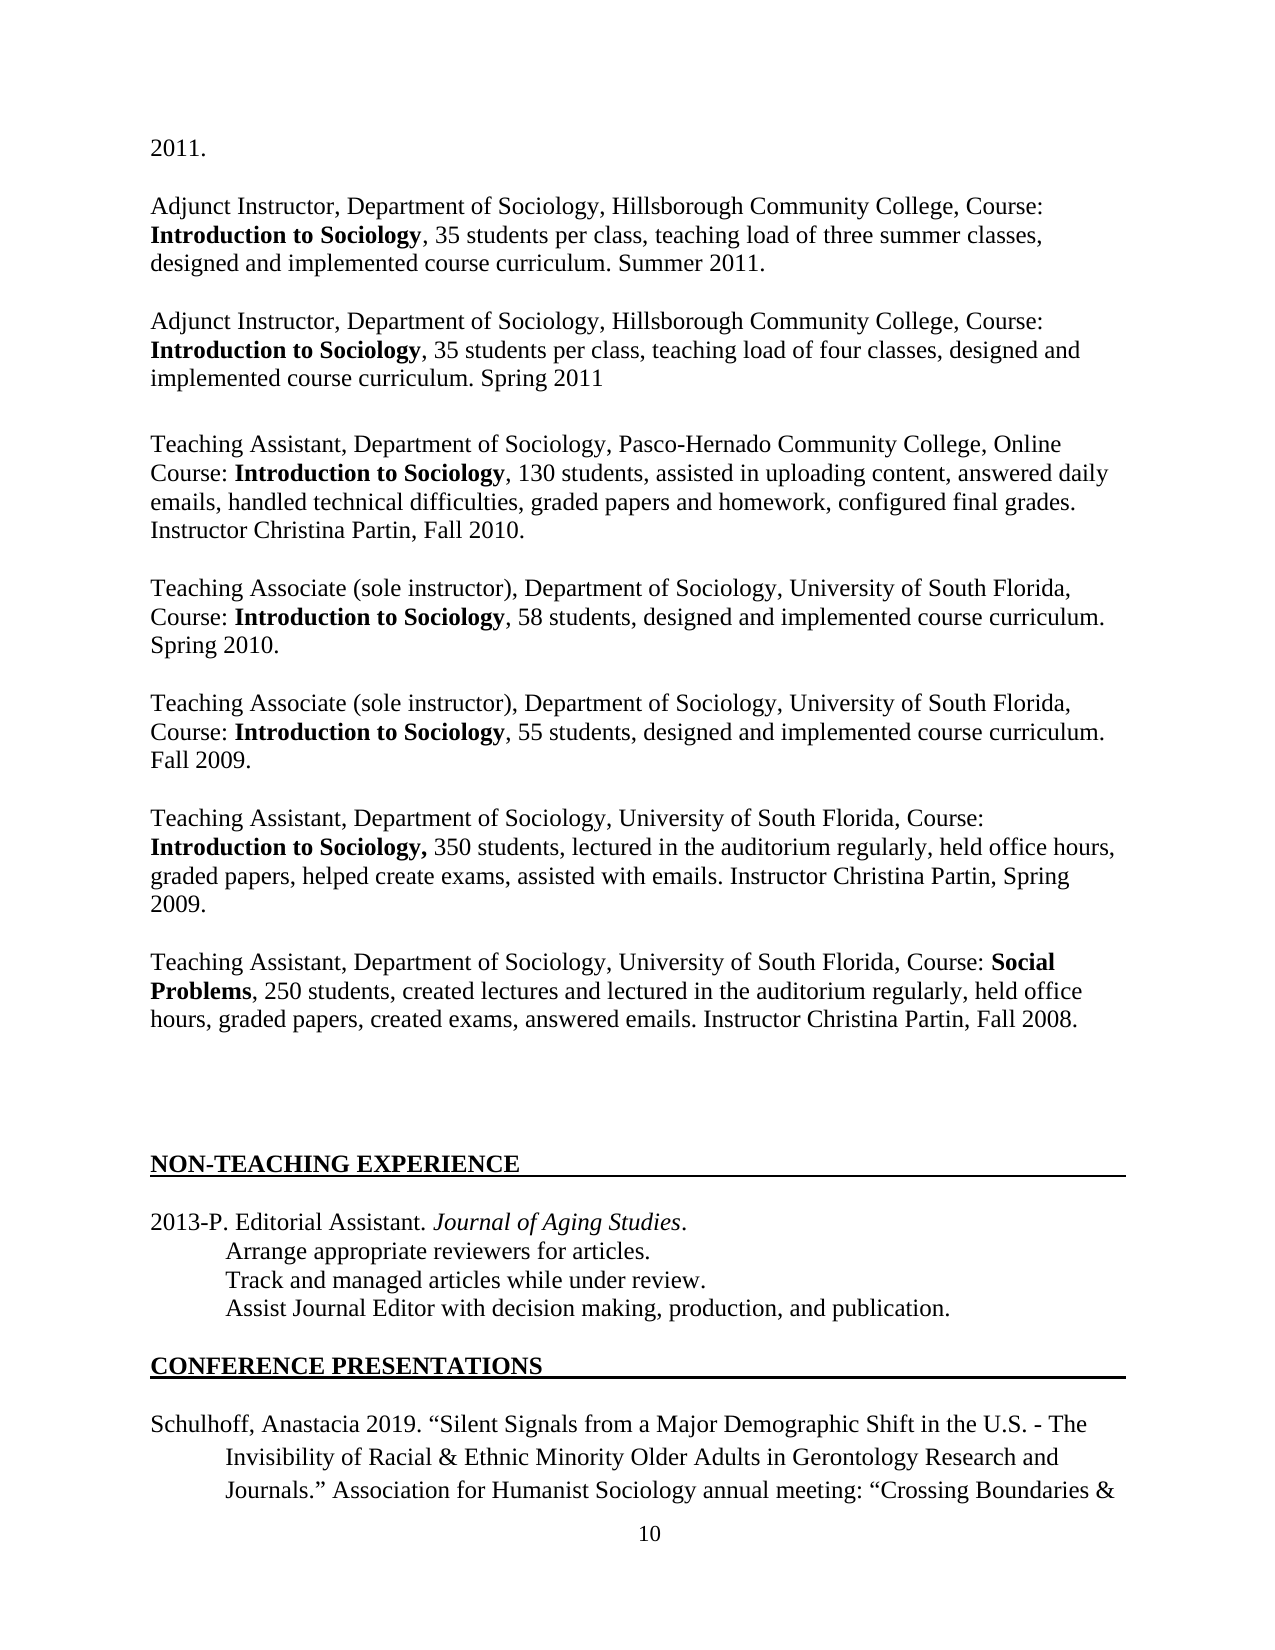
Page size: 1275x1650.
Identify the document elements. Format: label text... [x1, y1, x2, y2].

text Teaching Assistant, Department of Sociology, University of South Florida, Course: Introduction to Sociology, 350 students, lectured in the auditorium regularly, held office hours, graded papers, helped create exams, assisted with emails. Instructor Christina Partin, Spring 2009. [150, 803, 1119, 918]
text Assist Journal Editor with decision making, production, and publication. [225, 1293, 1148, 1322]
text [150, 133, 1114, 162]
text Adjunct Instructor, Department of Sociology, Hillsborough Community College, Course: Introduction to Sociology, 35 students per class, teaching load of four classes, designed and implemented course curriculum. Spring 2011 [150, 306, 1148, 392]
text Teaching Associate (sole instructor), Department of Sociology, University of South Florida, Course: Introduction to Sociology, 58 students, designed and implemented course curriculum. Spring 2010. [150, 573, 1111, 659]
subtitle CONFERENCE PRESENTATIONS [150, 1351, 1148, 1380]
text 2013-P. Editorial Assistant. Journal of Aging Studies. [150, 1207, 1148, 1236]
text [150, 1409, 1117, 1503]
text Teaching Assistant, Department of Sociology, University of South Florida, Course: Social Problems, 250 students, created lectures and lectured in the auditorium regularly, held office hours, graded papers, created exams, answered emails. Instructor Christina Partin, Fall 2008. [150, 947, 1106, 1033]
text Teaching Associate (sole instructor), Department of Sociology, University of South Florida, Course: Introduction to Sociology, 55 students, designed and implemented course curriculum. Fall 2009. [150, 688, 1111, 774]
text Teaching Assistant, Department of Sociology, Pasco-Hernado Community College, Online Course: Introduction to Sociology, 130 students, assisted in uploading content, answered daily emails, handled technical difficulties, graded papers and homework, configured final grades. [150, 429, 1123, 516]
text Instructor Christina Partin, Fall 2010. [150, 516, 1148, 544]
text Arrange appropriate reviewers for articles. Track and managed articles while under review. [225, 1236, 708, 1293]
text Adjunct Instructor, Department of Sociology, Hillsborough Community College, Course: Introduction to Sociology, 35 students per class, teaching load of three summer classes, designed and implemented course curriculum. Summer 2011. [150, 191, 1044, 277]
subtitle NON-TEACHING EXPERIENCE [150, 1149, 1148, 1178]
